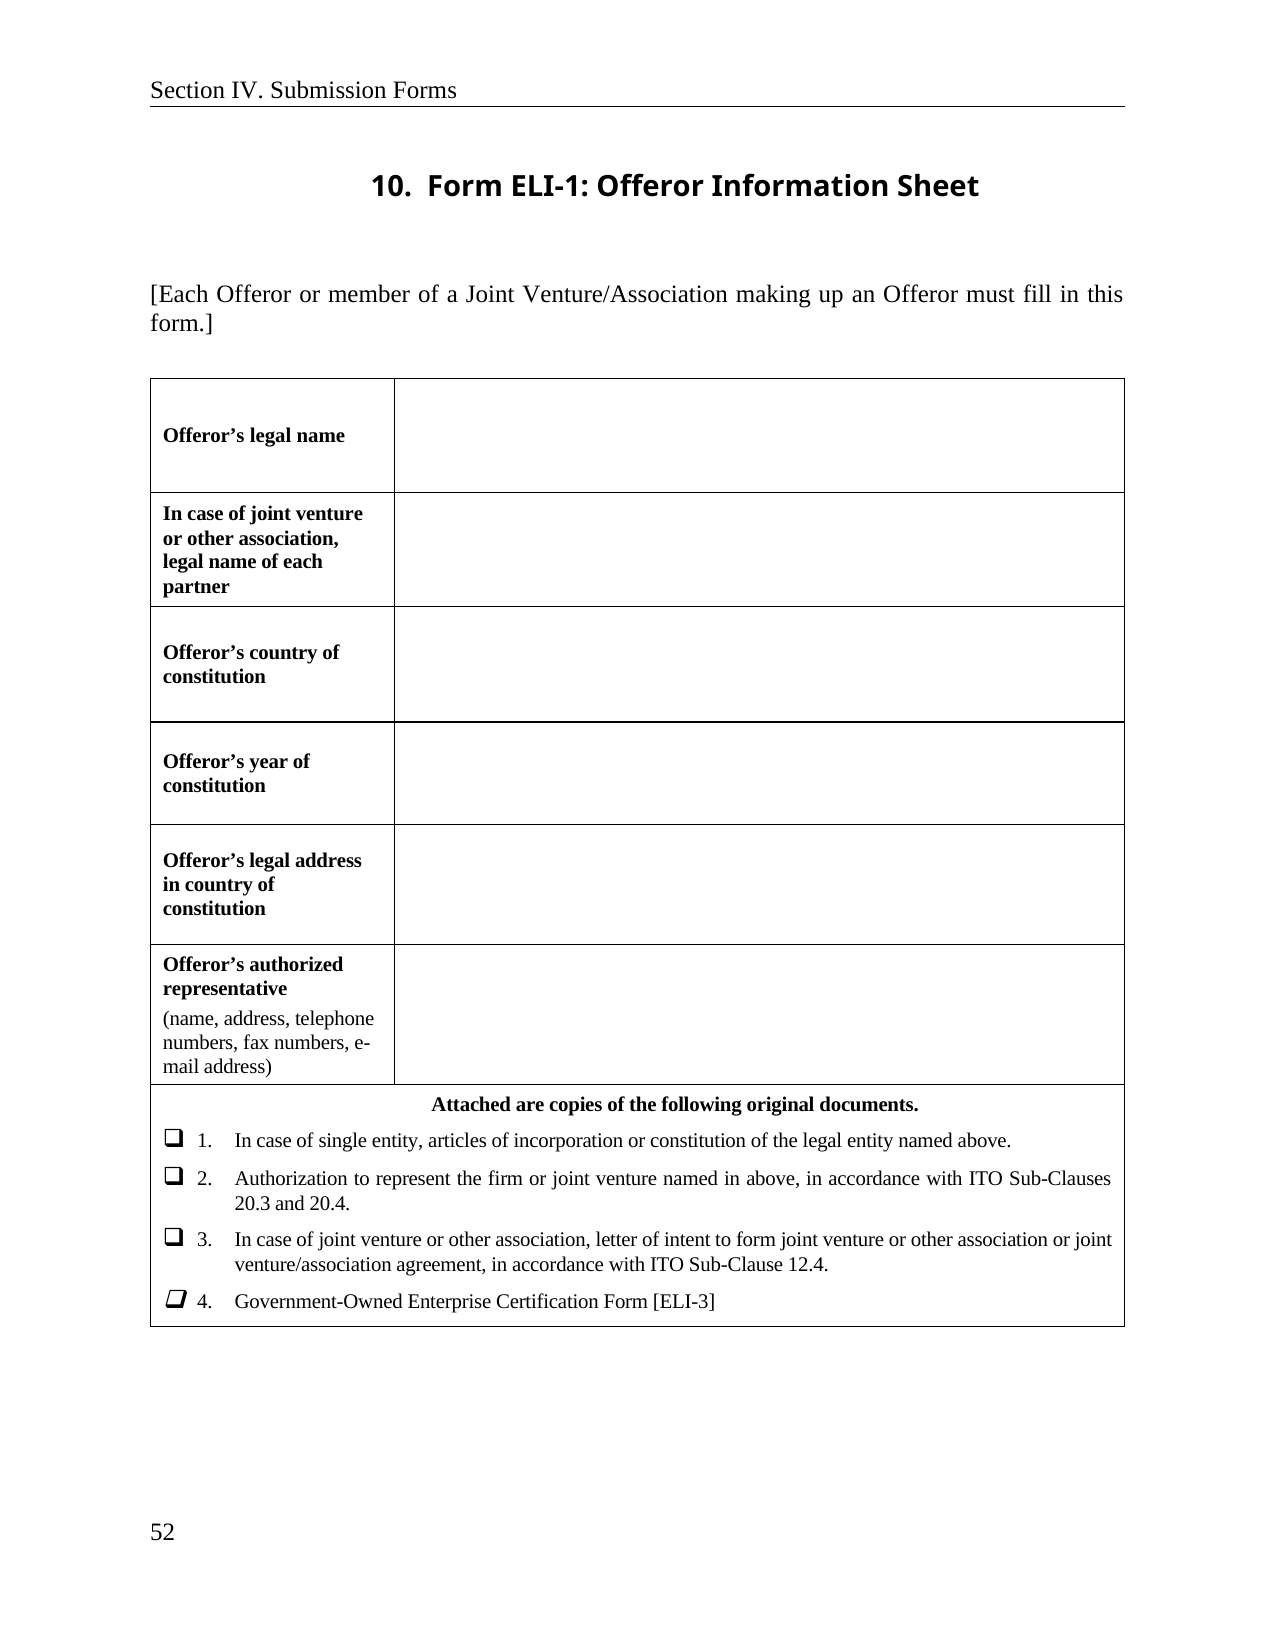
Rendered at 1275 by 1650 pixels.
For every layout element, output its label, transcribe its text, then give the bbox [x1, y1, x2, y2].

table_cell Offeror’s authorized representative (name, address, telephone numbers, fax numbers, e-mail address) [151, 945, 394, 1084]
table_cell [395, 825, 1124, 944]
table_cell [395, 723, 1124, 823]
table_cell In case of joint venture or other association, legal name of each partner [151, 493, 394, 606]
table_cell Attached are copies of the following original documents. 1. In case of single entity, articles of incorporation or constitution of the legal entity named above. 2. Authorization to represent the firm or joint venture named in above, in accordance with ITO Sub-Clauses 20.3 and 20.4. 3. In case of joint venture or other association, letter of intent to form joint venture or other association or joint venture/association agreement, in accordance with ITO Sub-Clause 12.4. 4. Government-Owned Enterprise Certification Form [ELI-3] [151, 1085, 1124, 1326]
text [Each Offeror or member of a Joint Venture/Association making up an Offeror must fill in this form.] [150, 279, 1125, 336]
table_cell Offeror’s year of constitution [151, 723, 394, 823]
table_header Offeror’s legal name [151, 379, 394, 492]
table_cell Offeror’s legal address in country of constitution [151, 825, 394, 944]
table_cell Offeror’s country of constitution [151, 607, 394, 721]
table_cell [395, 607, 1124, 721]
table_cell [395, 493, 1124, 606]
table_cell [395, 945, 1124, 1084]
subtitle Form ELI-1: Offeror Information Sheet [225, 166, 1125, 205]
table_header [395, 379, 1124, 492]
